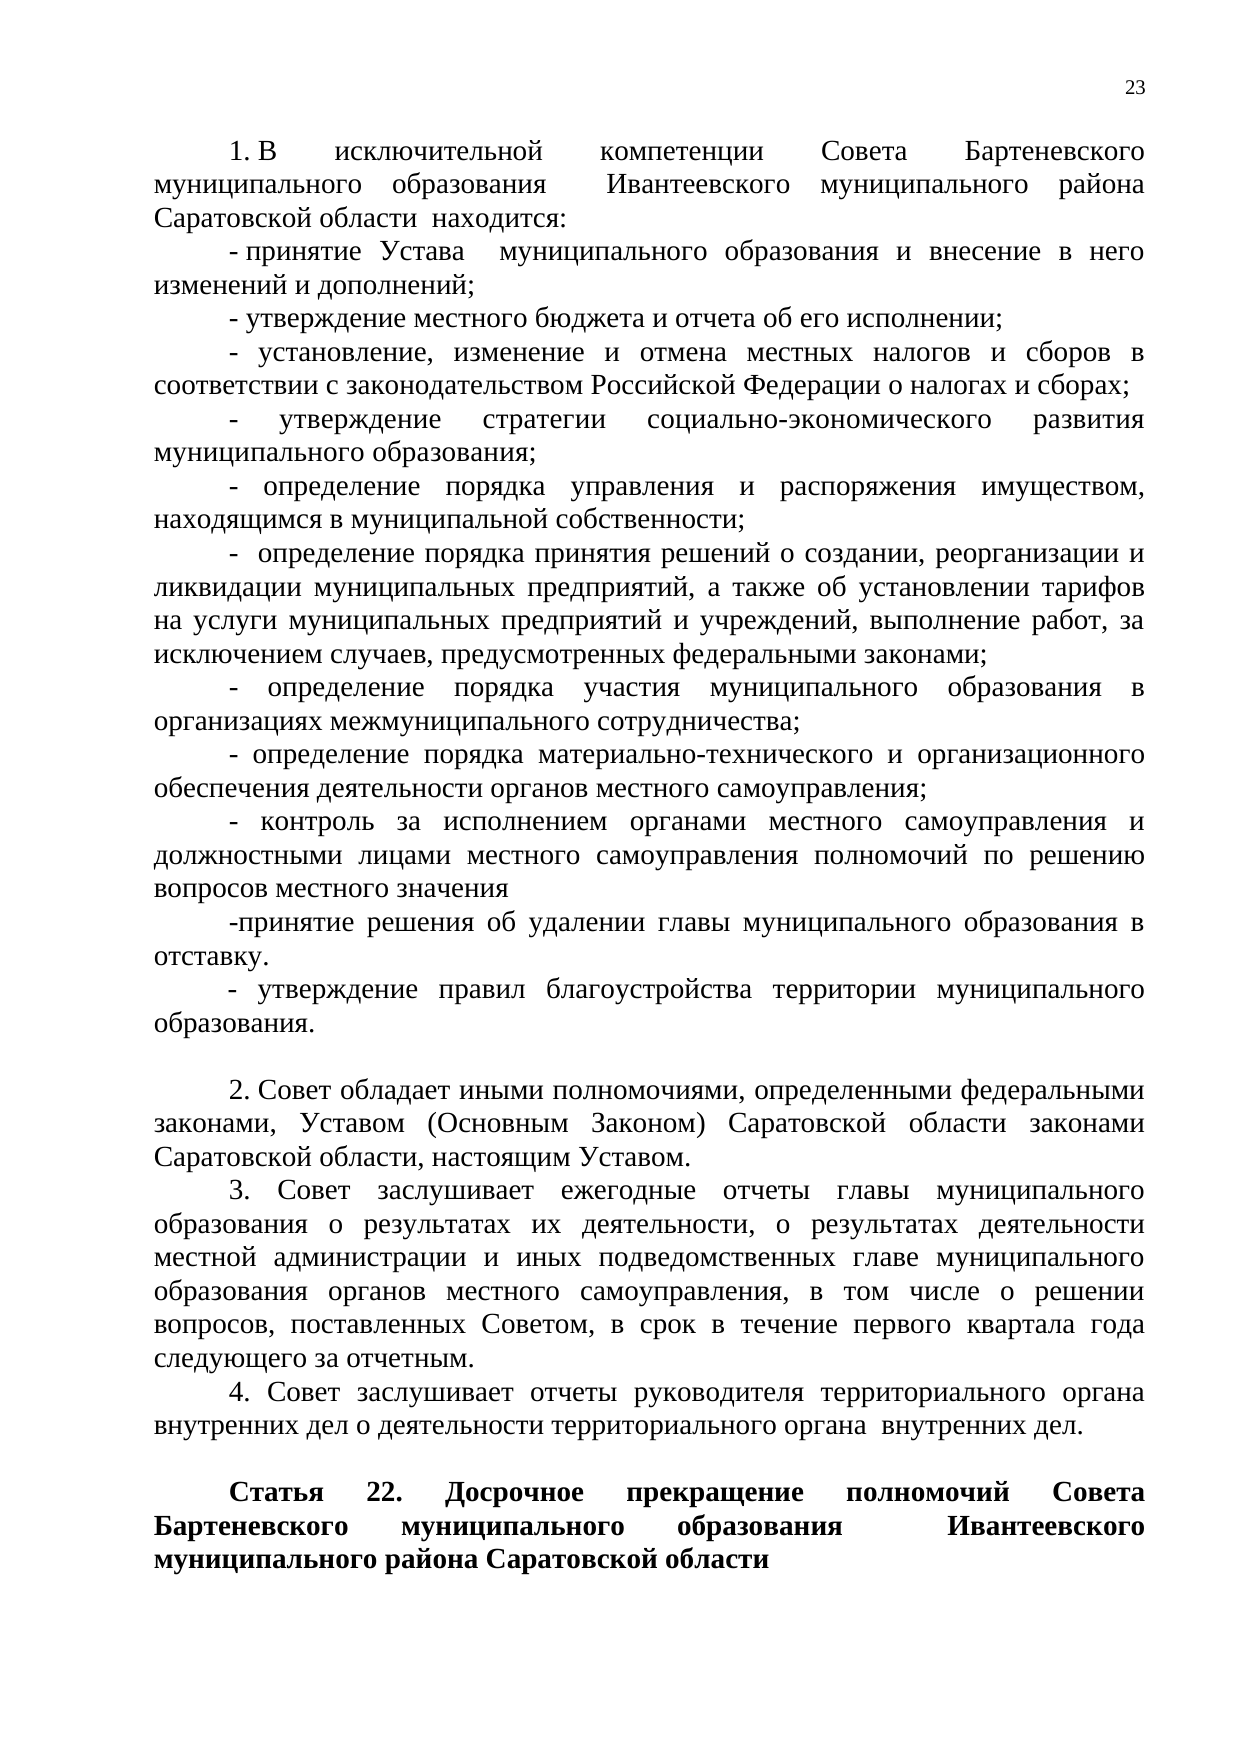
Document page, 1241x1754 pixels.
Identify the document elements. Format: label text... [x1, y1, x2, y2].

text -принятие решения об удалении главы муниципального образования в отставку. [153, 904, 1146, 971]
text 2. Совет обладает иными полномочиями, определенными федеральными законами, Уставом (Основным Законом) Саратовской области законами Саратовской области, настоящим Уставом. [153, 1072, 1146, 1172]
text 1. В исключительной компетенции Совета Бартеневского муниципального образования Ивантеевского муниципального района Саратовской области находится: [153, 133, 1146, 233]
text - утверждение стратегии социально-экономического развития муниципального образования; [153, 401, 1146, 468]
text - определение порядка принятия решений о создании, реорганизации и ликвидации муниципальных предприятий, а также об установлении тарифов на услуги муниципальных предприятий и учреждений, выполнение работ, за исключением случаев, предусмотренных федеральными законами; [153, 535, 1146, 669]
text - утверждение местного бюджета и отчета об его исполнении; [153, 300, 1146, 334]
text - определение порядка материально-технического и организационного обеспечения деятельности органов местного самоуправления; [153, 736, 1146, 803]
text 4. Совет заслушивает отчеты руководителя территориального органа внутренних дел о деятельности территориального органа внутренних дел. [153, 1374, 1146, 1441]
text - определение порядка участия муниципального образования в организациях межмуниципального сотрудничества; [153, 669, 1146, 736]
text - утверждение правил благоустройства территории муниципального образования. [153, 971, 1146, 1038]
text - контроль за исполнением органами местного самоуправления и должностными лицами местного самоуправления полномочий по решению вопросов местного значения [153, 803, 1146, 904]
text - определение порядка управления и распоряжения имуществом, находящимся в муниципальной собственности; [153, 468, 1146, 535]
text - установление, изменение и отмена местных налогов и сборов в соответствии с законодательством Российской Федерации о налогах и сборах; [153, 334, 1146, 401]
text - принятие Устава муниципального образования и внесение в него изменений и дополнений; [153, 233, 1146, 300]
text Статья 22. Досрочное прекращение полномочий Совета Бартеневского муниципального образования Ивантеевского муниципального района Саратовской области [153, 1474, 1146, 1575]
text 3. Совет заслушивает ежегодные отчеты главы муниципального образования о результатах их деятельности, о результатах деятельности местной администрации и иных подведомственных главе муниципального образования органов местного самоуправления, в том числе о решении вопросов, поставленных Советом, в срок в течение первого квартала года следующего за отчетным. [153, 1172, 1146, 1374]
